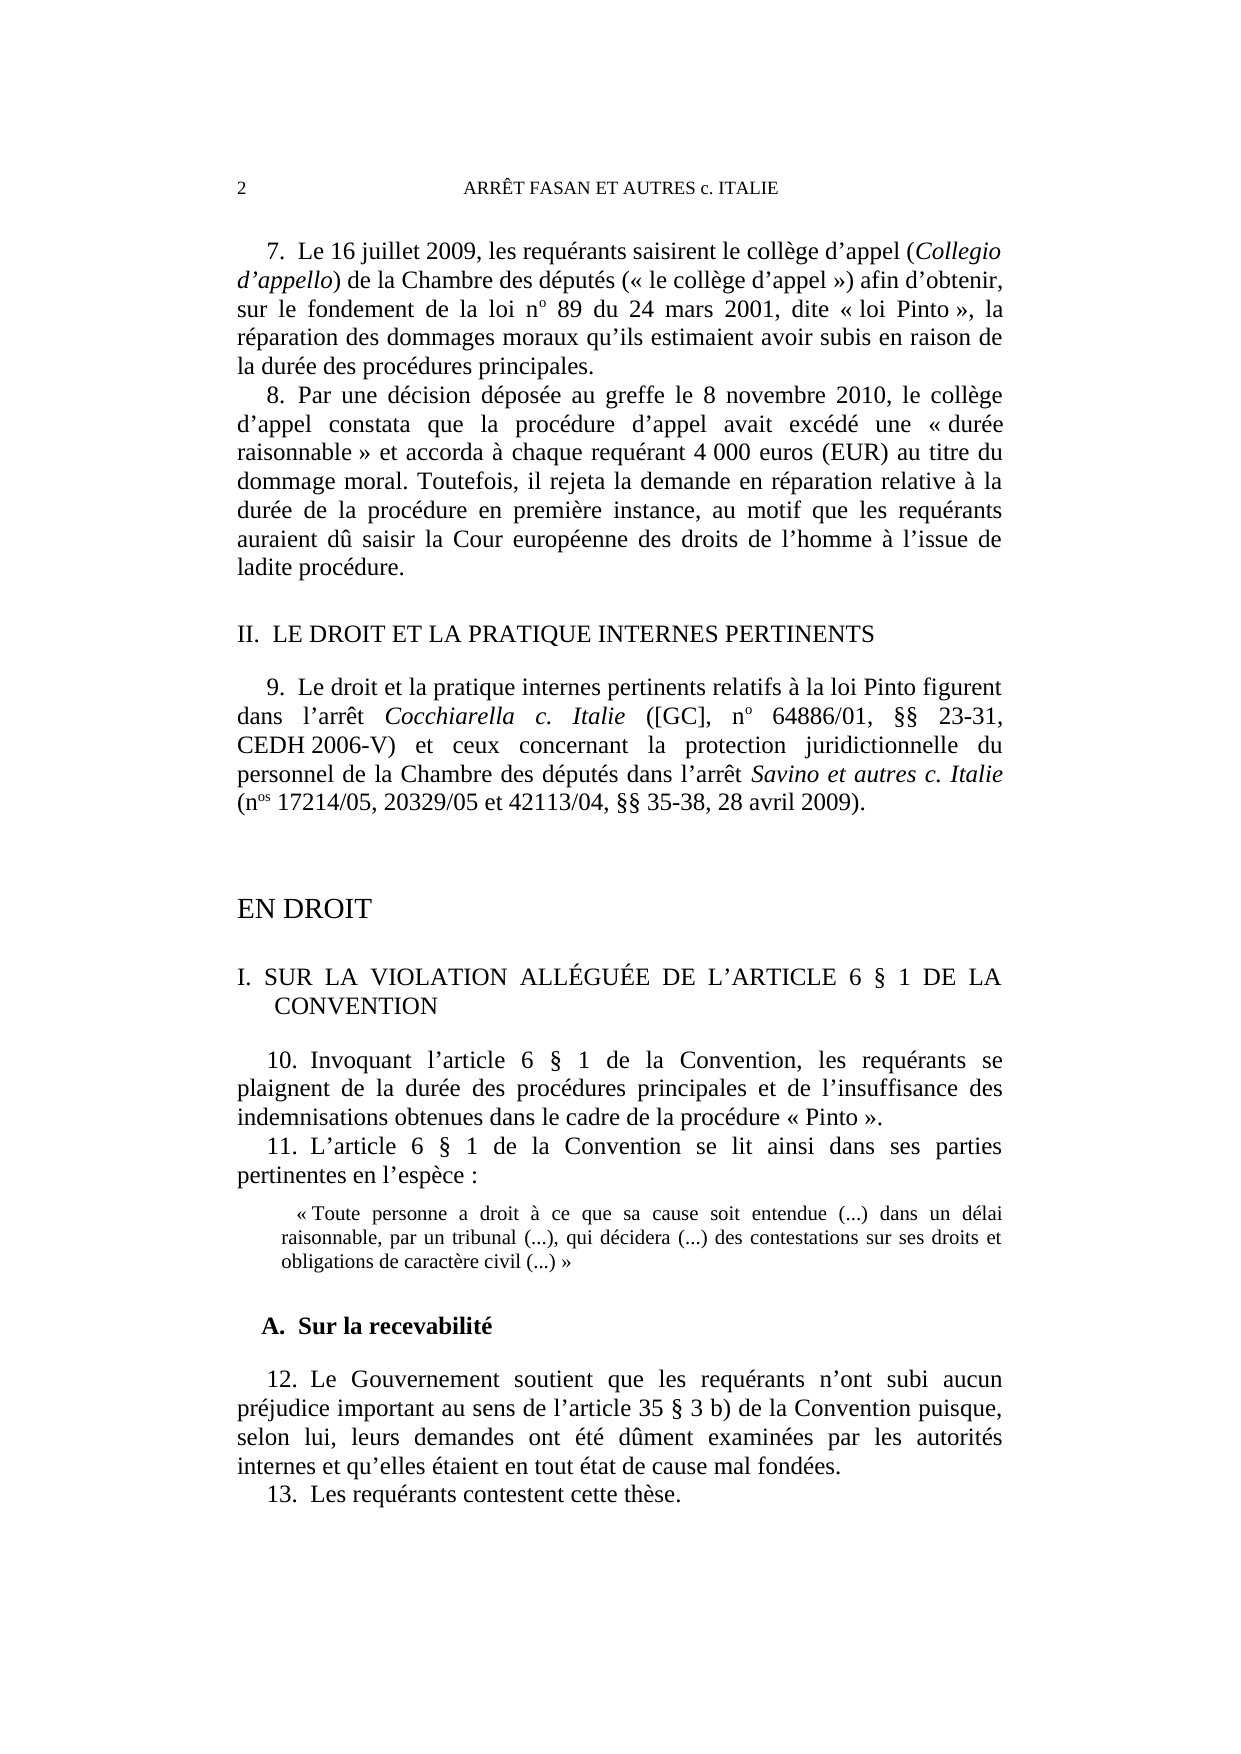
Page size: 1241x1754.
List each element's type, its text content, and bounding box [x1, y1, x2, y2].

text « Toute personne a droit à ce que sa cause soit entendue (...) dans un délai raisonnable, par un tribunal (...), qui décidera (...) des contestations sur ses droits et obligations de caractère civil (...) » [281, 1201, 1003, 1273]
text 7. Le 16 juillet 2009, les requérants saisirent le collège d’appel (Collegio d’appello) de la Chambre des députés (« le collège d’appel ») afin d’obtenir, sur le fondement de la loi no 89 du 24 mars 2001, dite « loi Pinto », la réparation des dommages moraux qu’ils estimaient avoir subis en raison de la durée des procédures principales. [237, 236, 1003, 380]
subtitle II. LE DROIT ET LA PRATIQUE INTERNES PERTINENTS [237, 619, 1003, 647]
title EN DROIT [237, 891, 1003, 925]
subtitle A. Sur la recevabilité [261, 1311, 1003, 1339]
text 8. Par une décision déposée au greffe le 8 novembre 2010, le collège d’appel constata que la procédure d’appel avait excédé une « durée raisonnable » et accorda à chaque requérant 4 000 euros (EUR) au titre du dommage moral. Toutefois, il rejeta la demande en réparation relative à la durée de la procédure en première instance, au motif que les requérants auraient dû saisir la Cour européenne des droits de l’homme à l’issue de ladite procédure. [237, 380, 1003, 581]
text 12. Le Gouvernement soutient que les requérants n’ont subi aucun préjudice important au sens de l’article 35 § 3 b) de la Convention puisque, selon lui, leurs demandes ont été dûment examinées par les autorités internes et qu’elles étaient en tout état de cause mal fondées. [237, 1364, 1003, 1479]
subtitle I. SUR LA VIOLATION ALLÉGUÉE DE L’ARTICLE 6 § 1 DE LA CONVENTION [237, 962, 1003, 1020]
text 9. Le droit et la pratique internes pertinents relatifs à la loi Pinto figurent dans l’arrêt Cocchiarella c. Italie ([GC], no 64886/01, §§ 23-31, CEDH 2006-V) et ceux concernant la protection juridictionnelle du personnel de la Chambre des députés dans l’arrêt Savino et autres c. Italie (nos 17214/05, 20329/05 et 42113/04, §§ 35-38, 28 avril 2009). [237, 672, 1003, 816]
text 11. L’article 6 § 1 de la Convention se lit ainsi dans ses parties pertinentes en l’espèce : [237, 1131, 1003, 1188]
text 13. Les requérants contestent cette thèse. [237, 1479, 1003, 1508]
text 10. Invoquant l’article 6 § 1 de la Convention, les requérants se plaignent de la durée des procédures principales et de l’insuffisance des indemnisations obtenues dans le cadre de la procédure « Pinto ». [237, 1045, 1003, 1131]
